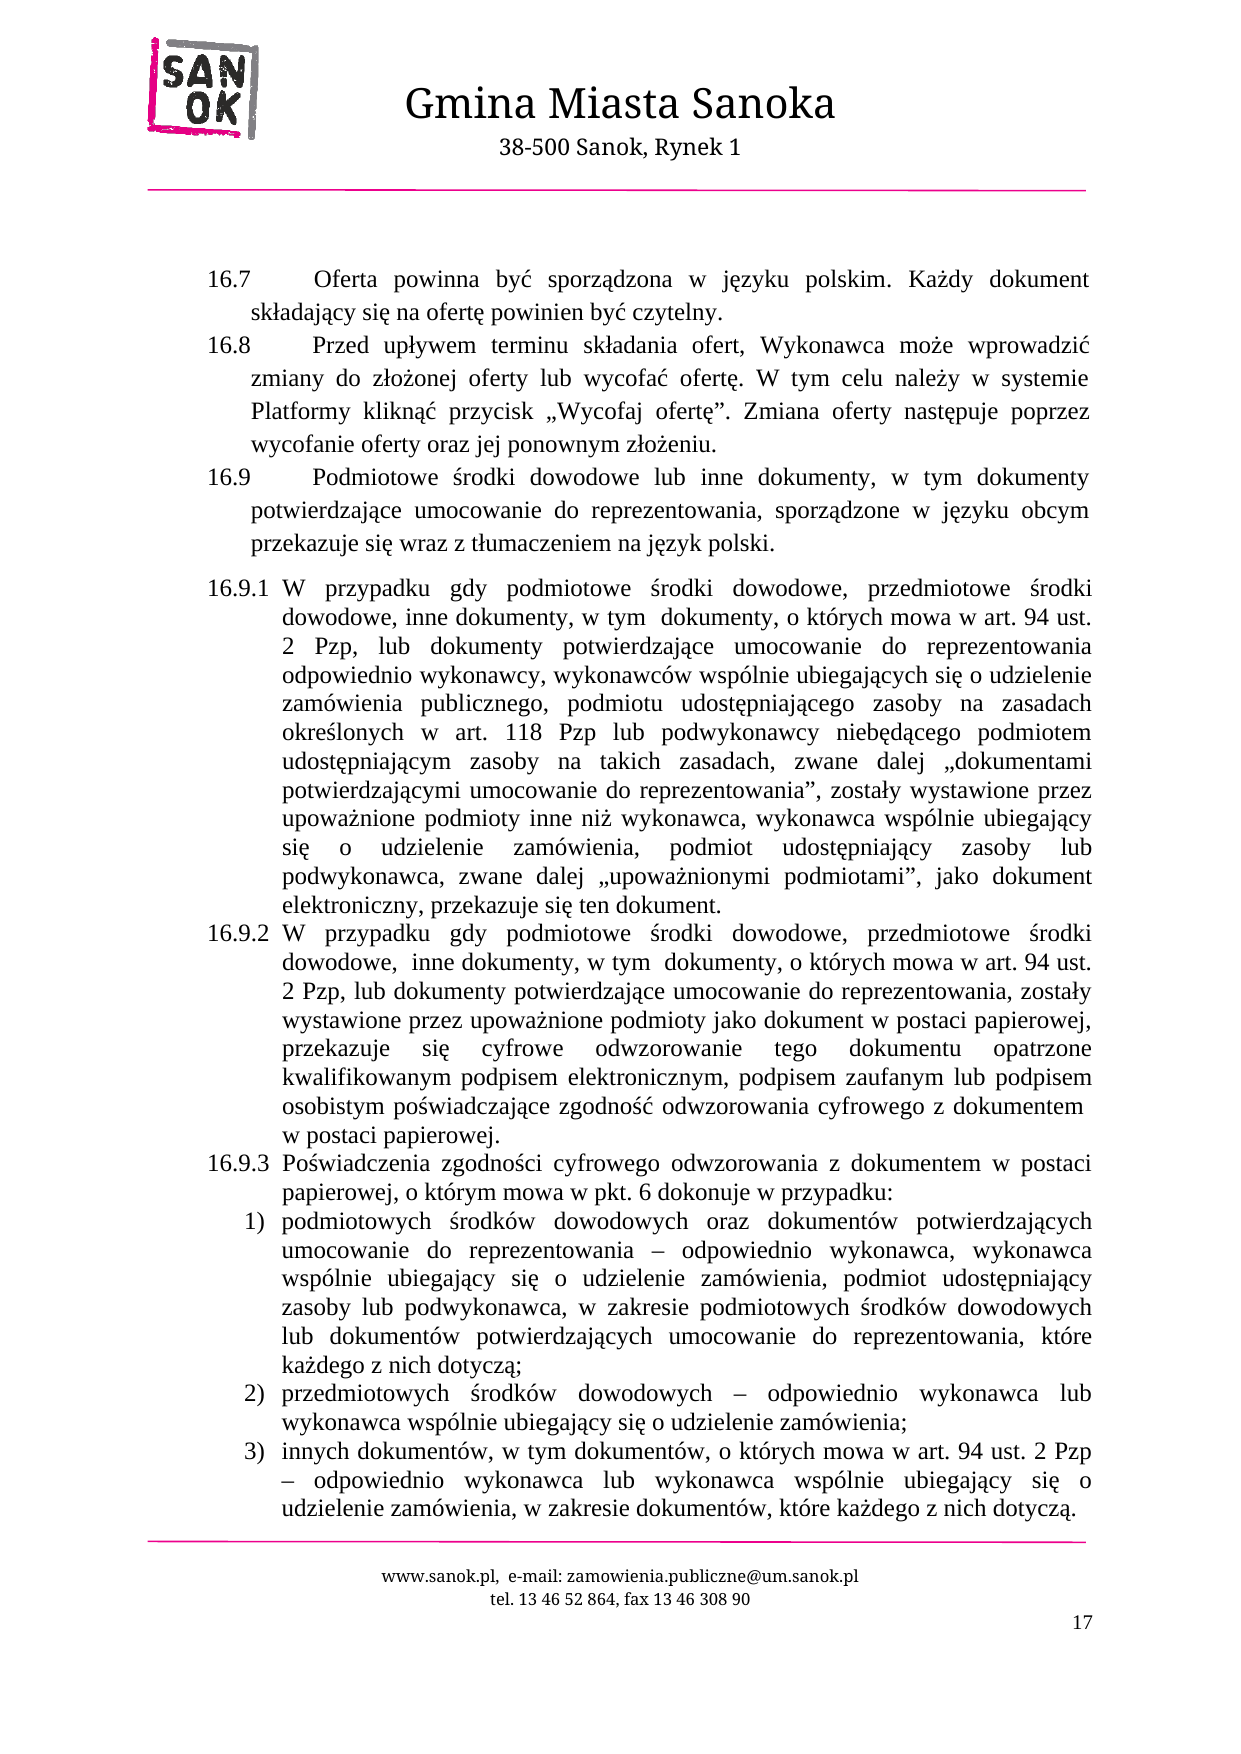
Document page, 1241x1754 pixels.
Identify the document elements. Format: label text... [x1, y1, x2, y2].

list podmiotowych środków dowodowych oraz dokumentów potwierdzających umocowanie do reprezentowania – odpowiednio wykonawca, wykonawca wspólnie ubiegający się o udzielenie zamówienia, podmiot udostępniający zasoby lub podwykonawca, w zakresie podmiotowych środków dowodowych lub dokumentów potwierdzających umocowanie do reprezentowania, które każdego z nich dotyczą; [244, 1206, 1093, 1378]
list Poświadczenia zgodności cyfrowego odwzorowania z dokumentem w postaci papierowej, o którym mowa w pkt. 6 dokonuje w przypadku: [207, 1148, 1093, 1206]
picture [147, 37, 259, 140]
list W przypadku gdy podmiotowe środki dowodowe, przedmiotowe środki dowodowe, inne dokumenty, w tym dokumenty, o których mowa w art. 94 ust. 2 Pzp, lub dokumenty potwierdzające umocowanie do reprezentowania odpowiednio wykonawcy, wykonawców wspólnie ubiegających się o udzielenie zamówienia publicznego, podmiotu udostępniającego zasoby na zasadach określonych w art. 118 Pzp lub podwykonawcy niebędącego podmiotem udostępniającym zasoby na takich zasadach, zwane dalej „dokumentami potwierdzającymi umocowanie do reprezentowania”, zostały wystawione przez upoważnione podmioty inne niż wykonawca, wykonawca wspólnie ubiegający się o udzielenie zamówienia, podmiot udostępniający zasoby lub podwykonawca, zwane dalej „upoważnionymi podmiotami”, jako dokument elektroniczny, przekazuje się ten dokument. [207, 573, 1093, 918]
list przedmiotowych środków dowodowych – odpowiednio wykonawca lub wykonawca wspólnie ubiegający się o udzielenie zamówienia; [244, 1378, 1093, 1436]
list W przypadku gdy podmiotowe środki dowodowe, przedmiotowe środki dowodowe, inne dokumenty, w tym dokumenty, o których mowa w art. 94 ust. 2 Pzp, lub dokumenty potwierdzające umocowanie do reprezentowania, zostały wystawione przez upoważnione podmioty jako dokument w postaci papierowej, przekazuje się cyfrowe odwzorowanie tego dokumentu opatrzone kwalifikowanym podpisem elektronicznym, podpisem zaufanym lub podpisem osobistym poświadczające zgodność odwzorowania cyfrowego z dokumentem w postaci papierowej. [207, 918, 1093, 1148]
list Przed upływem terminu składania ofert, Wykonawca może wprowadzić zmiany do złożonej oferty lub wycofać ofertę. W tym celu należy w systemie Platformy kliknąć przycisk „Wycofaj ofertę”. Zmiana oferty następuje poprzez wycofanie oferty oraz jej ponownym złożeniu. [207, 330, 1090, 458]
list Podmiotowe środki dowodowe lub inne dokumenty, w tym dokumenty potwierdzające umocowanie do reprezentowania, sporządzone w języku obcym przekazuje się wraz z tłumaczeniem na język polski. [207, 462, 1090, 557]
list Oferta powinna być sporządzona w języku polskim. Każdy dokument składający się na ofertę powinien być czytelny. [207, 264, 1090, 326]
list innych dokumentów, w tym dokumentów, o których mowa w art. 94 ust. 2 Pzp – odpowiednio wykonawca lub wykonawca wspólnie ubiegający się o udzielenie zamówienia, w zakresie dokumentów, które każdego z nich dotyczą. [244, 1436, 1093, 1522]
